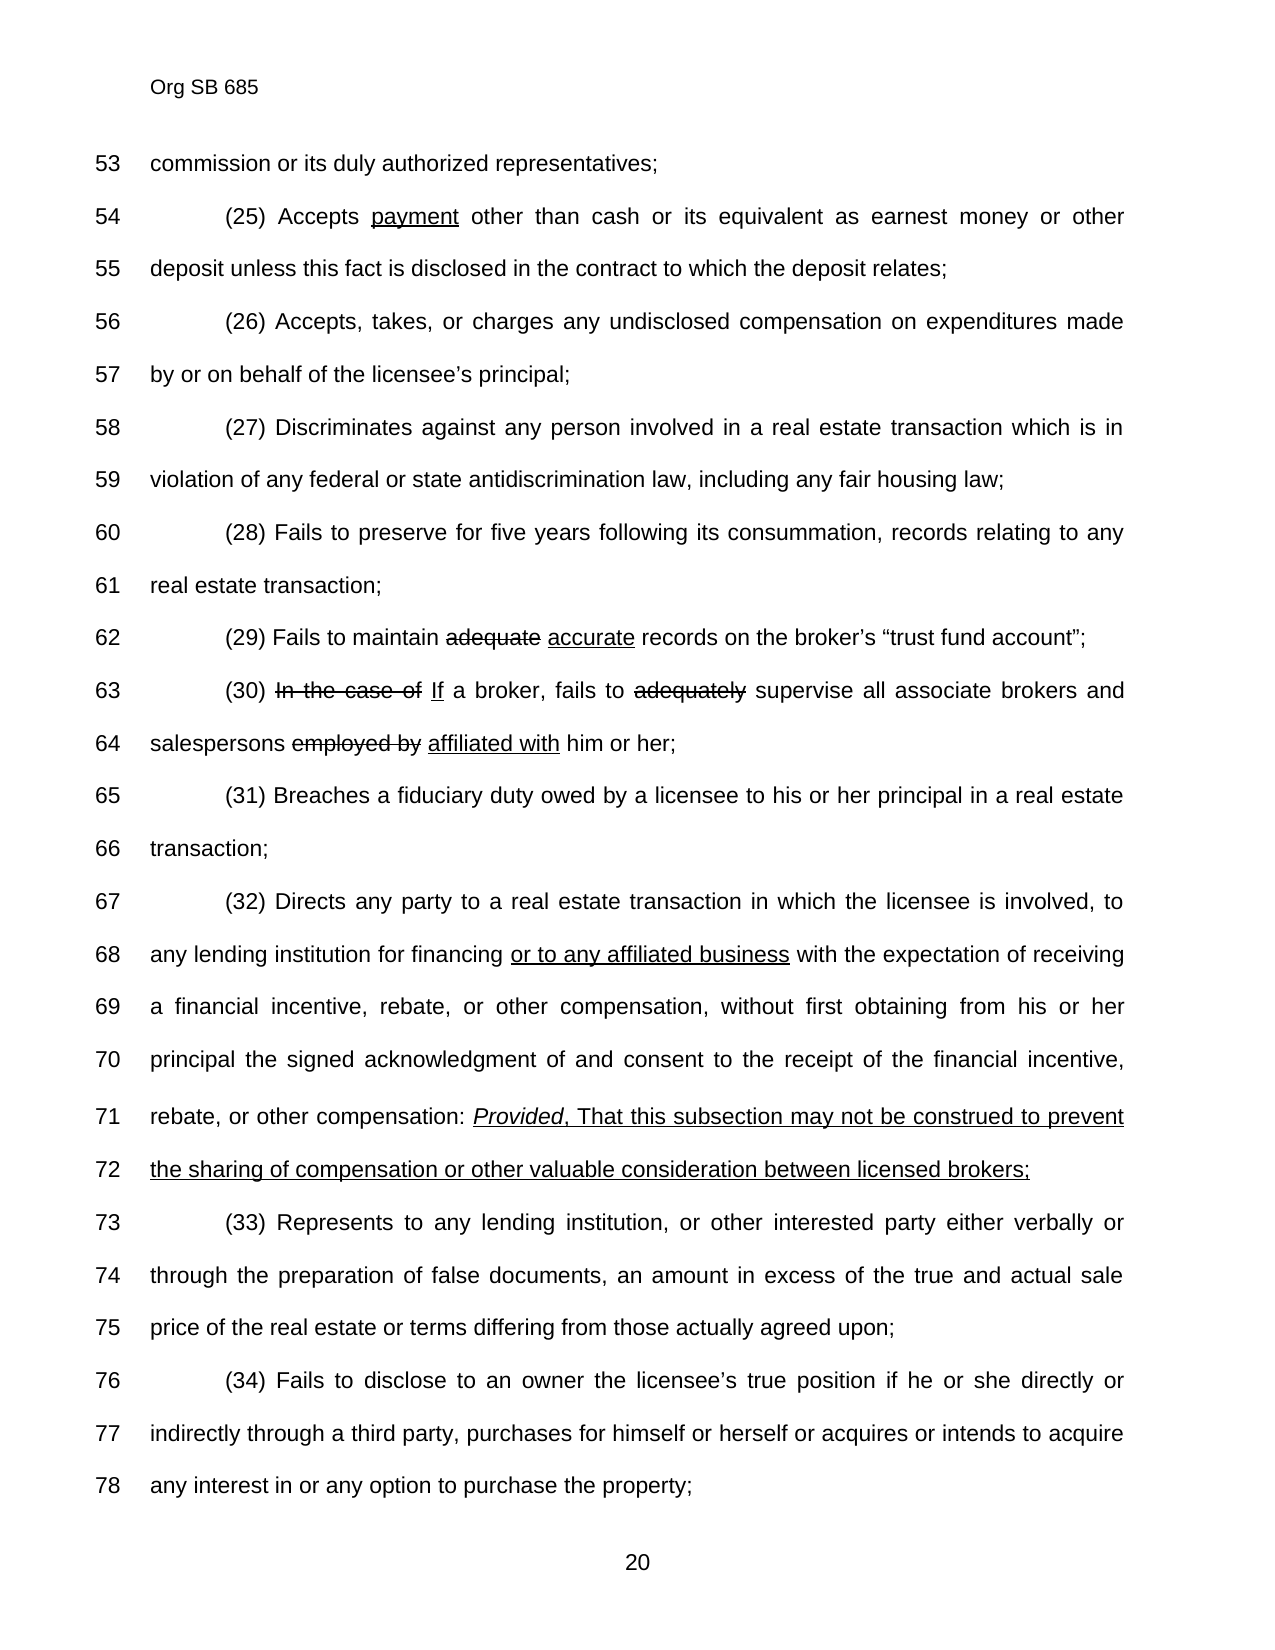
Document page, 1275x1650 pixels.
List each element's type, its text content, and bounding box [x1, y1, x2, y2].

text (28) Fails to preserve for five years following its consummation, records relating to any real estate transaction; [150, 519, 1125, 598]
text (32) Directs any party to a real estate transaction in which the licensee is involved, to any lending institution for financing or to any affiliated business with the expectation of receiving a financial incentive, rebate, or other compensation, without first obtaining from his or her principal the signed acknowledgment of and consent to the receipt of the financial incentive, rebate, or other compensation: Provided, That this subsection may not be construed to prevent the sharing of compensation or other valuable consideration between licensed brokers; [150, 888, 1125, 1183]
text (31) Breaches a fiduciary duty owed by a licensee to his or her principal in a real estate transaction; [150, 782, 1125, 862]
text (34) Fails to disclose to an owner the licensee’s true position if he or she directly or indirectly through a third party, purchases for himself or herself or acquires or intends to acquire any interest in or any option to purchase the property; [150, 1367, 1125, 1499]
text (29) Fails to maintain adequate accurate records on the broker’s “trust fund account”; [150, 624, 1125, 651]
text (27) Discriminates against any person involved in a real estate transaction which is in violation of any federal or state antidiscrimination law, including any fair housing law; [150, 413, 1125, 493]
text (25) Accepts payment other than cash or its equivalent as earnest money or other deposit unless this fact is disclosed in the contract to which the deposit relates; [150, 203, 1125, 282]
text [150, 150, 1125, 176]
text (30) In the case of If a broker, fails to adequately supervise all associate brokers and salespersons employed by affiliated with him or her; [150, 677, 1125, 756]
text (33) Represents to any lending institution, or other interested party either verbally or through the preparation of false documents, an amount in excess of the true and actual sale price of the real estate or terms differing from those actually agreed upon; [150, 1209, 1125, 1341]
text (26) Accepts, takes, or charges any undisclosed compensation on expenditures made by or on behalf of the licensee’s principal; [150, 308, 1125, 387]
